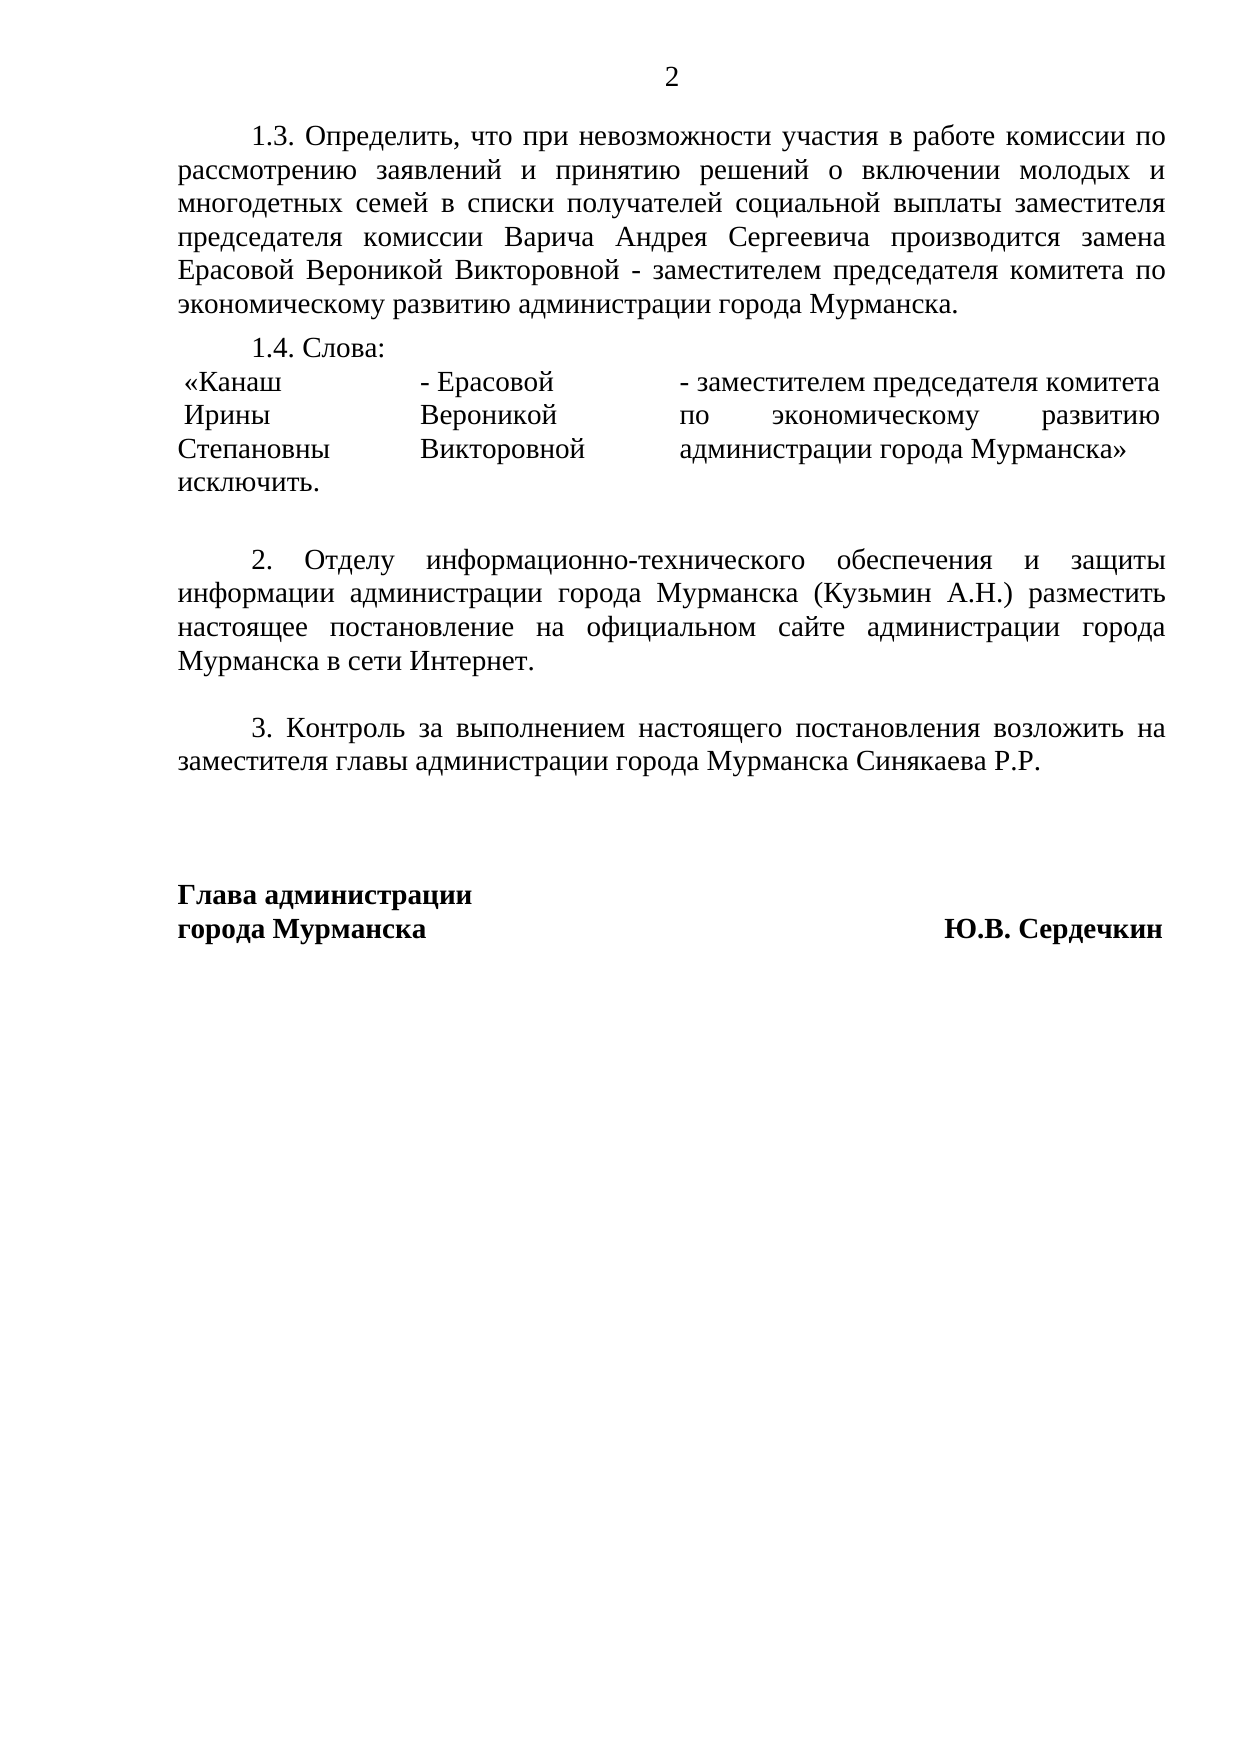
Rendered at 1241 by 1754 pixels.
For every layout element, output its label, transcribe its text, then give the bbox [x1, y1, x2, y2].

table_header - Ерасовой Вероникой Викторовной [414, 320, 679, 508]
text Глава администрации [177, 877, 1167, 911]
table_header 1.4. Слова: «Канаш Ирины Степановны исключить. [177, 320, 413, 508]
text 3. Контроль за выполнением настоящего постановления возложить на заместителя главы администрации города Мурманска Синякаева Р.Р. [177, 710, 1167, 777]
text 1.3. Определить, что при невозможности участия в работе комиссии по рассмотрению заявлений и принятию решений о включении молодых и многодетных семей в списки получателей социальной выплаты заместителя председателя комиссии Варича Андрея Сергеевича производится замена Ерасовой Вероникой Викторовной - заместителем председателя комитета по экономическому развитию администрации города Мурманска. [177, 118, 1167, 319]
text 2. Отделу информационно-технического обеспечения и защиты информации администрации города Мурманска (Кузьмин А.Н.) разместить настоящее постановление на официальном сайте администрации города Мурманска в сети Интернет. [177, 542, 1167, 676]
text города Мурманска Ю.В. Сердечкин [177, 911, 1167, 944]
table_header - заместителем председателя комитета по экономическому развитию администрации города Мурманска» [679, 320, 1167, 508]
